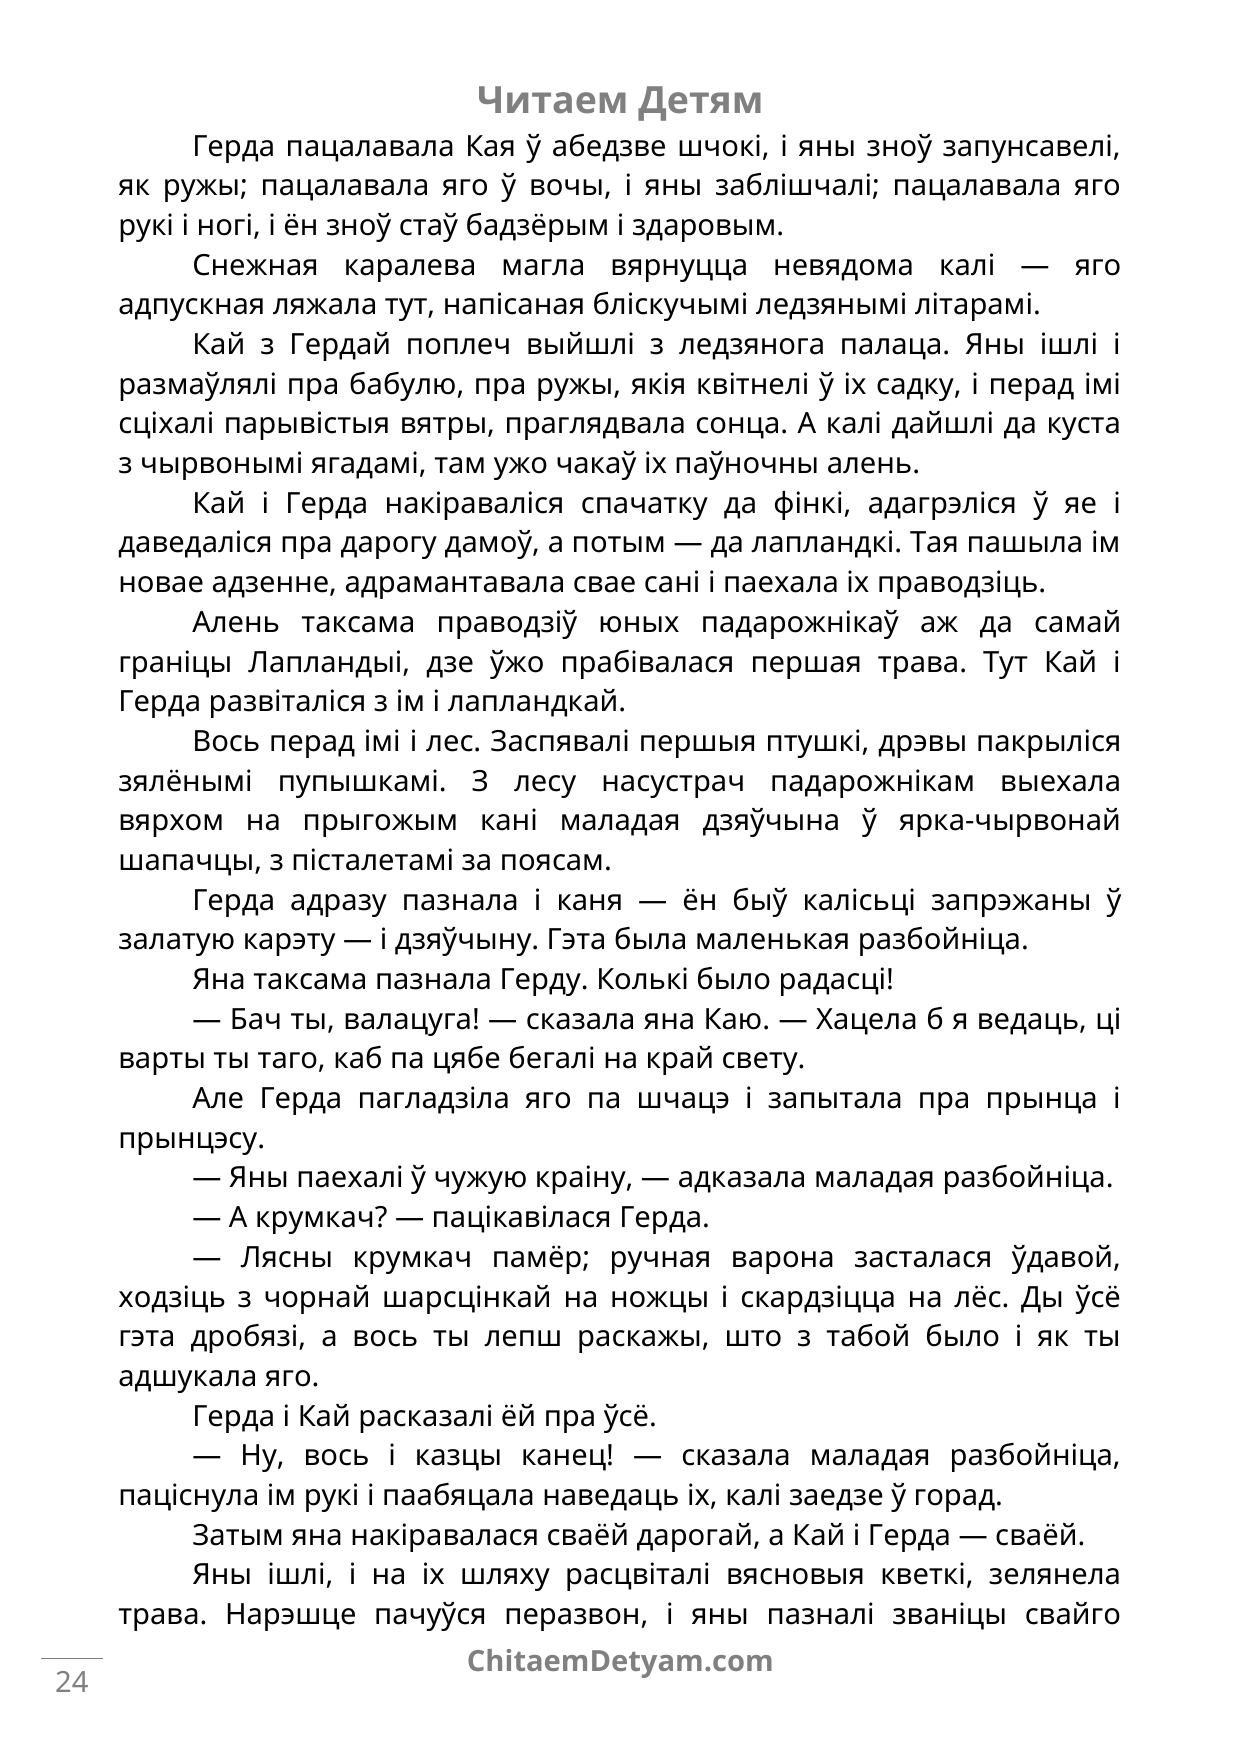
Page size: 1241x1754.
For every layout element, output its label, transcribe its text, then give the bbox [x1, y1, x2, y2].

text Снежная каралева магла вярнуцца невядома калі — яго адпускная ляжала тут, напісаная бліскучымі ледзянымі літарамі. [118, 244, 1122, 323]
text — А крумкач? — пацікавілася Герда. [118, 1196, 1122, 1236]
text Але Герда пагладзіла яго па шчацэ і запытала пра прынца і прынцэсу. [118, 1077, 1122, 1157]
text — Лясны крумкач памёр; ручная варона засталася ўдавой, ходзіць з чорнай шарсцінкай на ножцы і скардзіцца на лёс. Ды ўсё гэта дробязі, а вось ты лепш раскажы, што з табой было і як ты адшукала яго. [118, 1236, 1122, 1395]
text Кай і Герда накіраваліся спачатку да фінкі, адагрэліся ў яе і даведаліся пра дарогу дамоў, а потым — да лапландкі. Тая пашыла ім новае адзенне, адрамантавала свае сані і паехала іх праводзіць. [118, 482, 1122, 601]
text — Бач ты, валацуга! — сказала яна Каю. — Хацела б я ведаць, ці варты ты таго, каб па цябе бегалі на край свету. [118, 998, 1122, 1077]
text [118, 1554, 1122, 1633]
text — Ну, вось і казцы канец! — сказала маладая разбойніца, паціснула ім рукі і паабяцала наведаць іх, калі заедзе ў горад. [118, 1434, 1122, 1514]
text Алень таксама праводзіў юных падарожнікаў аж да самай граніцы Лапландыі, дзе ўжо прабівалася першая трава. Тут Кай і Герда развіталіся з ім і лапландкай. [118, 601, 1122, 720]
text Яна таксама пазнала Герду. Колькі было радасці! [118, 958, 1122, 998]
text — Яны паехалі ў чужую краіну, — адказала маладая разбойніца. [118, 1157, 1122, 1196]
text Затым яна накіравалася сваёй дарогай, а Кай і Герда — сваёй. [118, 1514, 1122, 1554]
text Кай з Гердай поплеч выйшлі з ледзянога палаца. Яны ішлі і размаўлялі пра бабулю, пра ружы, якія квітнелі ў іх садку, і перад імі сціхалі парывістыя вятры, праглядвала сонца. А калі дайшлі да куста з чырвонымі ягадамі, там ужо чакаў іх паўночны алень. [118, 323, 1122, 482]
text Вось перад імі і лес. Заспявалі першыя птушкі, дрэвы пакрыліся зялёнымі пупышкамі. З лесу насустрач падарожнікам выехала вярхом на прыгожым кані маладая дзяўчына ў ярка-чырвонай шапачцы, з пісталетамі за поясам. [118, 720, 1122, 879]
text Герда адразу пазнала і каня — ён быў калісьці запрэжаны ў залатую карэту — і дзяўчыну. Гэта была маленькая разбойніца. [118, 879, 1122, 958]
text Герда і Кай расказалі ёй пра ўсё. [118, 1395, 1122, 1434]
text Герда пацалавала Кая ў абедзве шчокі, і яны зноў запунсавелі, як ружы; пацалавала яго ў вочы, і яны заблішчалі; пацалавала яго рукі і ногі, і ён зноў стаў бадзёрым і здаровым. [118, 125, 1122, 244]
